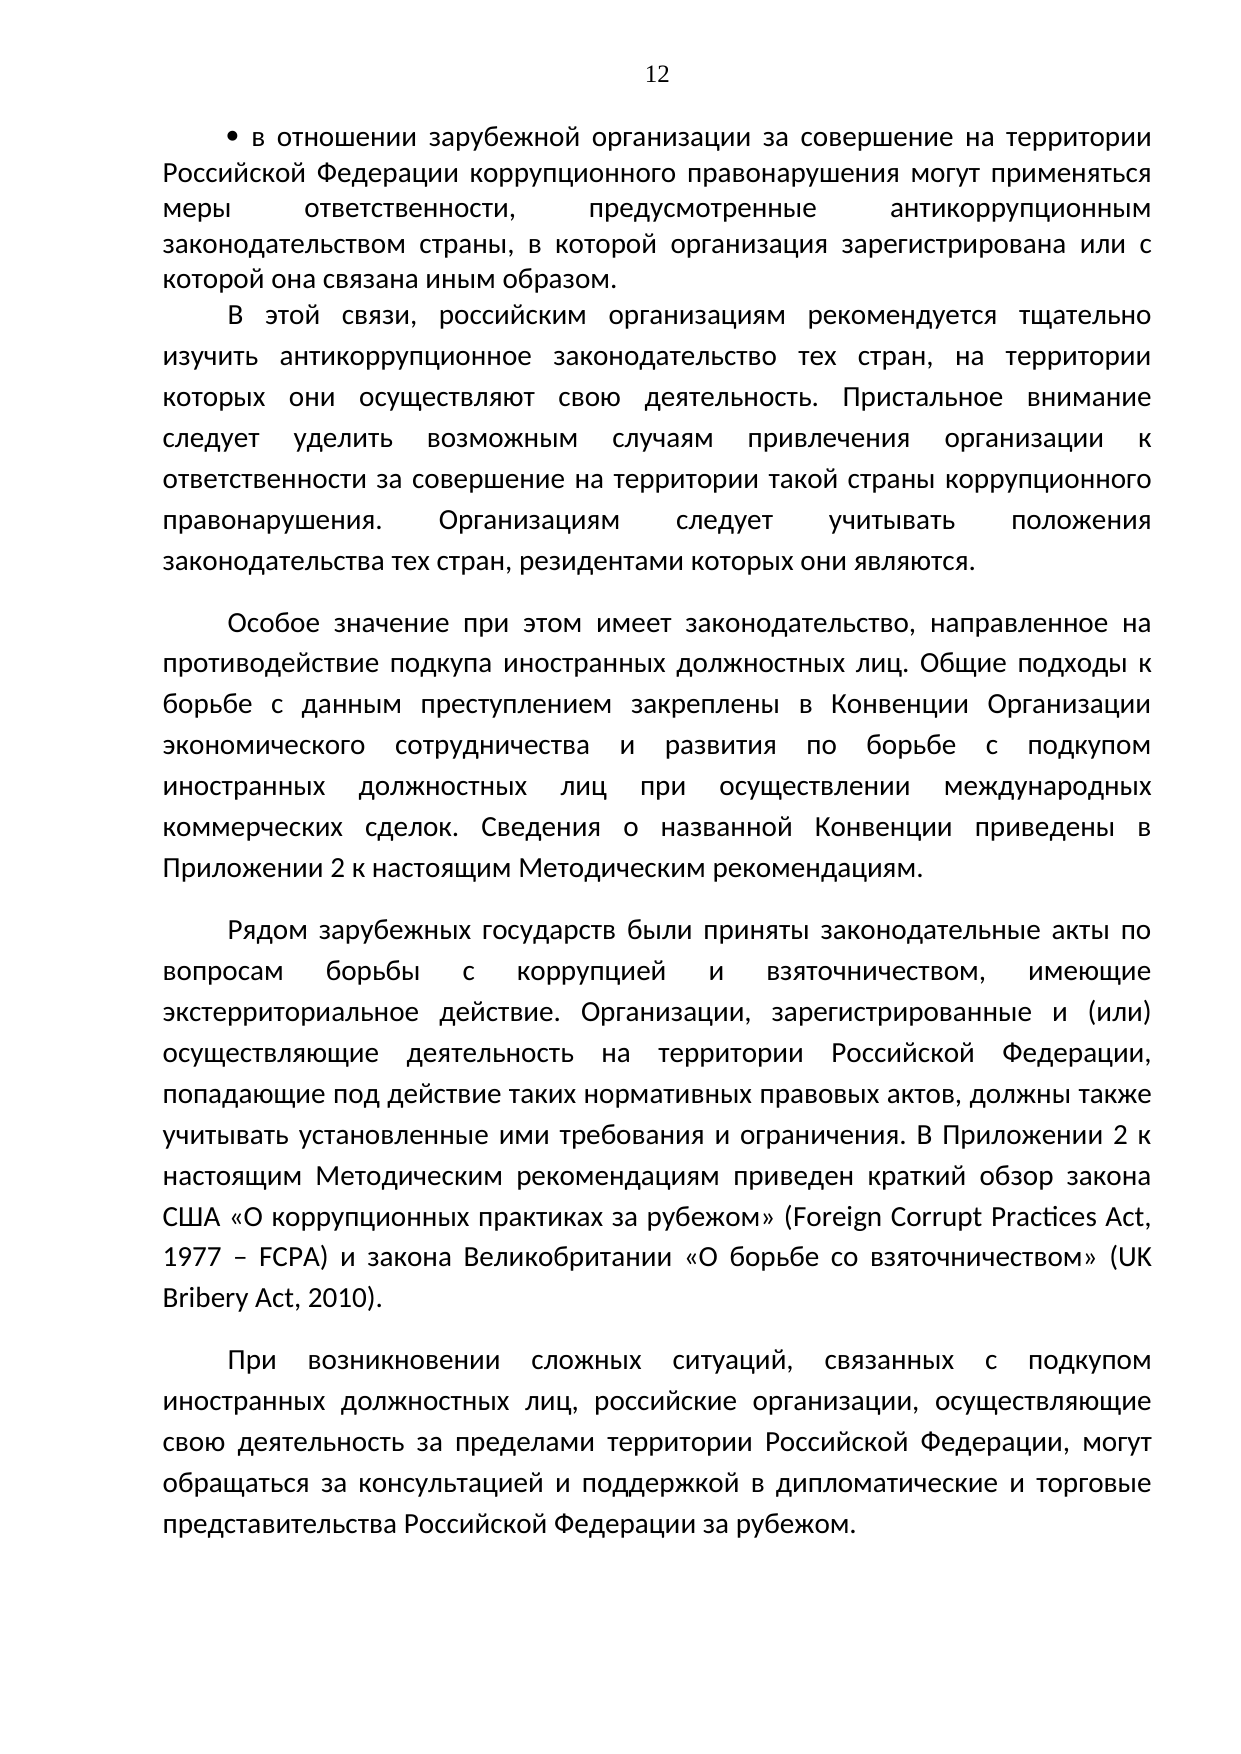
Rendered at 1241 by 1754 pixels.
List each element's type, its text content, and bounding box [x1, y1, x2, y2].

text Особое значение при этом имеет законодательство, направленное на противодействие подкупа иностранных должностных лиц. Общие подходы к борьбе с данным преступлением закреплены в Конвенции Организации экономического сотрудничества и развития по борьбе с подкупом иностранных должностных лиц при осуществлении международных коммерческих сделок. Сведения о названной Конвенции приведены в Приложении 2 к настоящим Методическим рекомендациям. [162, 604, 1152, 885]
text В этой связи, российским организациям рекомендуется тщательно изучить антикоррупционное законодательство тех стран, на территории которых они осуществляют свою деятельность. Пристальное внимание следует уделить возможным случаям привлечения организации к ответственности за совершение на территории такой страны коррупционного правонарушения. Организациям следует учитывать положения законодательства тех стран, резидентами которых они являются. [162, 296, 1152, 577]
list в отношении зарубежной организации за совершение на территории Российской Федерации коррупционного правонарушения могут применяться меры ответственности, предусмотренные антикоррупционным законодательством страны, в которой организация зарегистрирована или с которой она связана иным образом. [162, 118, 1152, 296]
text При возникновении сложных ситуаций, связанных с подкупом иностранных должностных лиц, российские организации, осуществляющие свою деятельность за пределами территории Российской Федерации, могут обращаться за консультацией и поддержкой в дипломатические и торговые представительства Российской Федерации за рубежом. [162, 1341, 1152, 1541]
text Рядом зарубежных государств были приняты законодательные акты по вопросам борьбы с коррупцией и взяточничеством, имеющие экстерриториальное действие. Организации, зарегистрированные и (или) осуществляющие деятельность на территории Российской Федерации, попадающие под действие таких нормативных правовых актов, должны также учитывать установленные ими требования и ограничения. В Приложении 2 к настоящим Методическим рекомендациям приведен краткий обзор закона США «О коррупционных практиках за рубежом» (Foreign Corrupt Practices Act, 1977 – FCPA) и закона Великобритании «О борьбе со взяточничеством» (UK Bribery Act, 2010). [162, 911, 1152, 1315]
